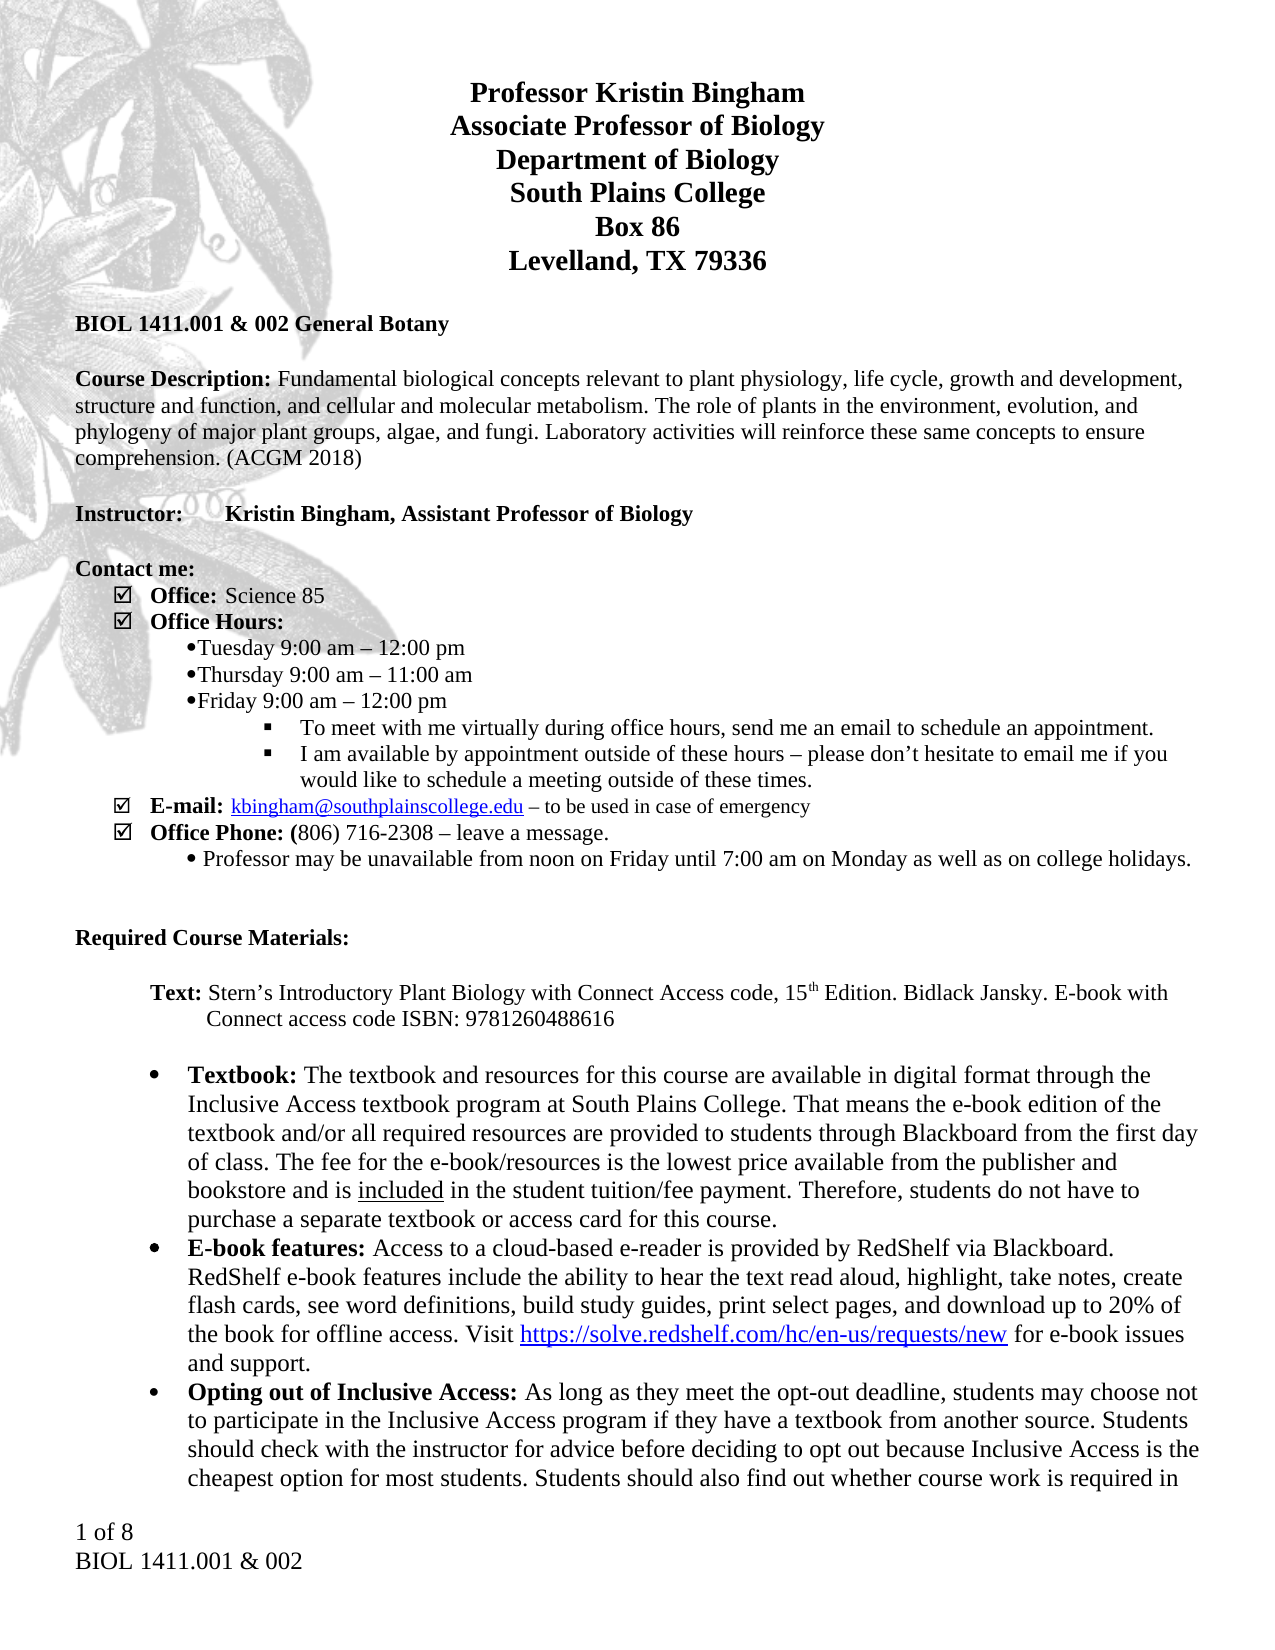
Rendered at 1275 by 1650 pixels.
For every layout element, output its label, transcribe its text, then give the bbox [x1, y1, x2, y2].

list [150, 1377, 1200, 1492]
list Friday 9:00 am – 12:00 pm [187, 687, 1200, 713]
list Office Hours: [112, 608, 1200, 634]
text Required Course Materials: [75, 924, 1200, 951]
text Contact me: [75, 555, 1200, 582]
text Instructor: Kristin Bingham, Assistant Professor of Biology [75, 500, 1200, 526]
text Text: Stern’s Introductory Plant Biology with Connect Access code, 15th Edition. Bidlack Jansky. E-book with Connect access code ISBN: 9781260488616 [150, 979, 1200, 1031]
list E-mail: kbingham@southplainscollege.edu – to be used in case of emergency [112, 793, 1200, 819]
text South Plains College [75, 176, 1200, 209]
text Professor Kristin Bingham [75, 75, 1200, 108]
list E-book features: Access to a cloud-based e-reader is provided by RedShelf via Blackboard. RedShelf e-book features include the ability to hear the text read aloud, highlight, take notes, create flash cards, see word definitions, build study guides, print select pages, and download up to 20% of the book for offline access. Visit https://solve.redshelf.com/hc/en-us/requests/new for e-book issues and support. [150, 1233, 1200, 1377]
text Levelland, TX 79336 [75, 243, 1200, 276]
list Thursday 9:00 am – 11:00 am [187, 661, 1200, 687]
list Professor may be unavailable from noon on Friday until 7:00 am on Monday as well as on college holidays. [187, 845, 1200, 872]
list Office: Science 85 [112, 582, 1200, 608]
text Course Description: Fundamental biological concepts relevant to plant physiology, life cycle, growth and development, structure and function, and cellular and molecular metabolism. The role of plants in the environment, evolution, and phylogeny of major plant groups, algae, and fungi. Laboratory activities will reinforce these same concepts to ensure comprehension. (ACGM 2018) [75, 365, 1200, 471]
list To meet with me virtually during office hours, send me an email to schedule an appointment. [262, 713, 1200, 740]
list Office Phone: (806) 716-2308 – leave a message. [112, 819, 1200, 845]
text Associate Professor of Biology [75, 108, 1200, 142]
list I am available by appointment outside of these hours – please don’t hesitate to email me if you would like to schedule a meeting outside of these times. [262, 740, 1200, 793]
text Box 86 [75, 209, 1200, 243]
text BIOL 1411.001 & 002 General Botany [75, 310, 1200, 336]
list Tuesday 9:00 am – 12:00 pm [187, 634, 1200, 661]
list Textbook: The textbook and resources for this course are available in digital format through the Inclusive Access textbook program at South Plains College. That means the e-book edition of the textbook and/or all required resources are provided to students through Blackboard from the first day of class. The fee for the e-book/resources is the lowest price available from the publisher and bookstore and is included in the student tuition/fee payment. Therefore, students do not have to purchase a separate textbook or access card for this course. [150, 1061, 1200, 1233]
text Department of Biology [75, 142, 1200, 176]
